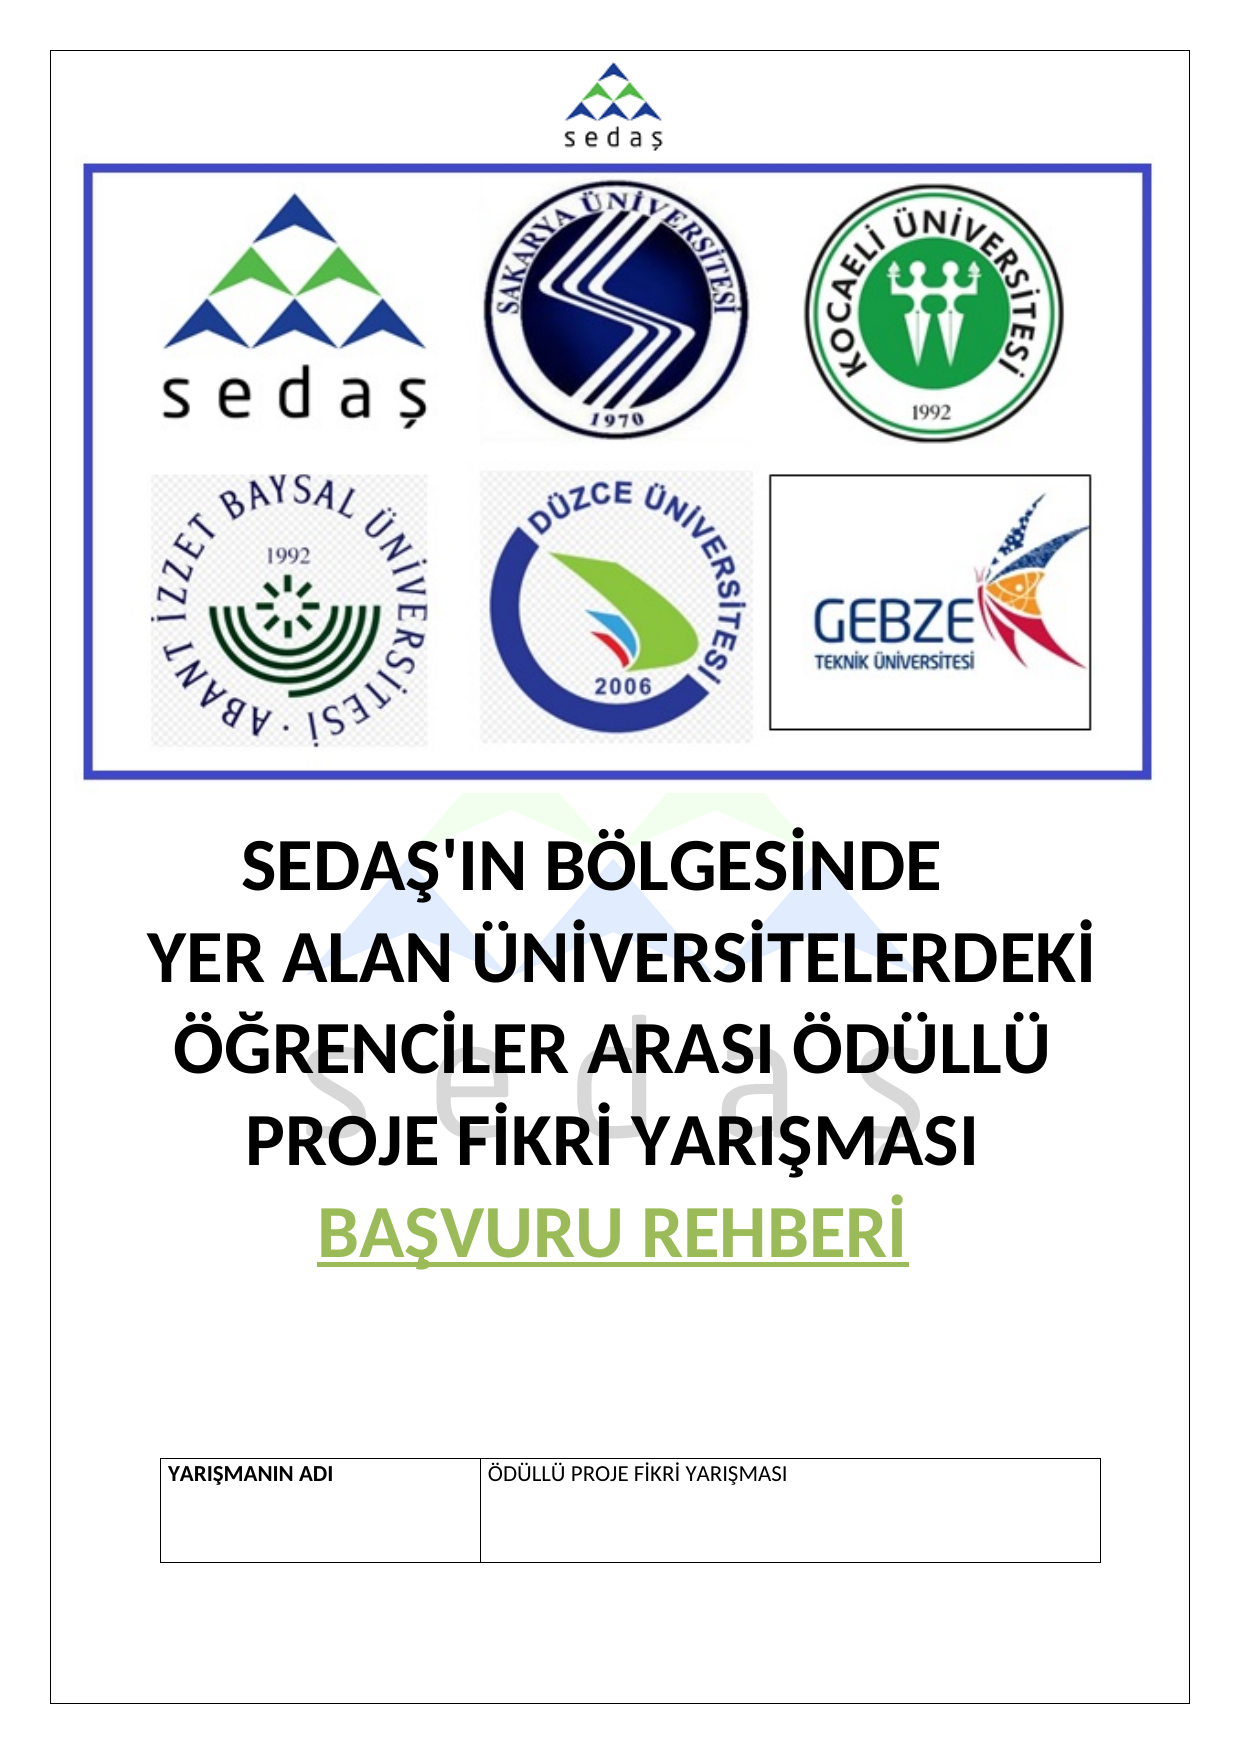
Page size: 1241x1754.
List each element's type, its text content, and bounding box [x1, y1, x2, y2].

text SEDAŞ'IN BÖLGESİNDE [148, 818, 1078, 909]
picture [73, 59, 1160, 793]
text ÖĞRENCİLER ARASI ÖDÜLLÜ PROJE FİKRİ YARIŞMASI [148, 1001, 1078, 1184]
table_header YARIŞMANIN ADI [161, 1459, 480, 1562]
text YER ALAN ÜNİVERSİTELERDEKİ [148, 909, 1107, 1001]
text BAŞVURU REHBERİ [148, 1184, 1078, 1276]
table_header ÖDÜLLÜ PROJE FİKRİ YARIŞMASI [481, 1459, 1100, 1562]
